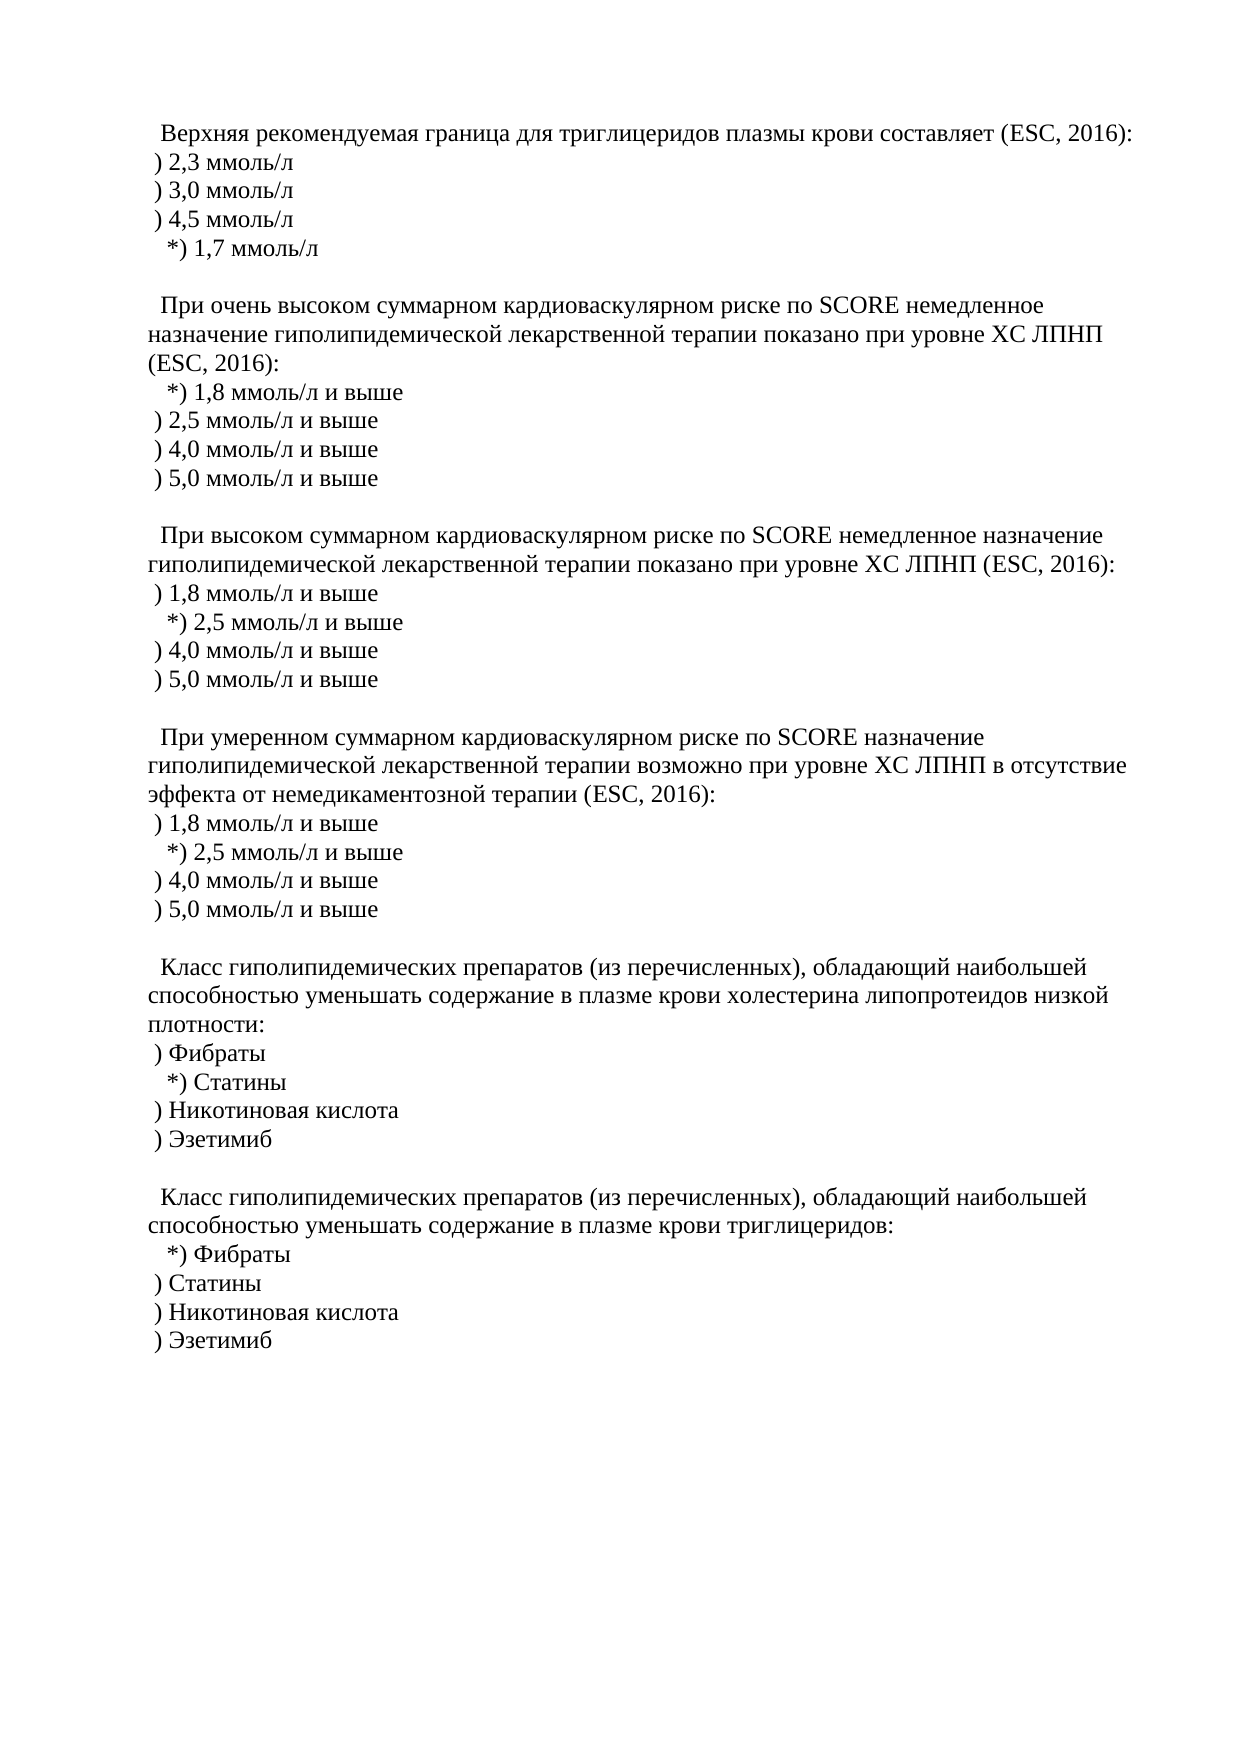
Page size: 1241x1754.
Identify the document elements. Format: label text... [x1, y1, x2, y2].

text *) Статины [148, 1067, 1152, 1096]
text ) Никотиновая кислота [148, 1096, 1152, 1124]
text При умеренном суммарном кардиоваскулярном риске по SCORE назначение гиполипидемической лекарственной терапии возможно при уровне ХС ЛПНП в отсутствие эффекта от немедикаментозной терапии (ESC, 2016): [148, 722, 1152, 808]
text ) Статины [148, 1268, 1152, 1297]
text Верхняя рекомендуемая граница для триглицеридов плазмы крови составляет (ESC, 2016): [148, 118, 1152, 147]
text ) Фибраты [148, 1038, 1152, 1067]
text ) 4,0 ммоль/л и выше [148, 866, 1152, 894]
text ) 2,3 ммоль/л [148, 147, 1152, 176]
text Класс гиполипидемических препаратов (из перечисленных), обладающий наибольшей способностью уменьшать содержание в плазме крови триглицеридов: [148, 1182, 1152, 1239]
text При очень высоком суммарном кардиоваскулярном риске по SCORE немедленное назначение гиполипидемической лекарственной терапии показано при уровне ХС ЛПНП (ESC, 2016): [148, 291, 1152, 377]
text *) 2,5 ммоль/л и выше [148, 607, 1152, 636]
text ) 4,5 ммоль/л [148, 204, 1152, 233]
text ) 4,0 ммоль/л и выше [148, 636, 1152, 664]
text ) Никотиновая кислота [148, 1297, 1152, 1326]
text Класс гиполипидемических препаратов (из перечисленных), обладающий наибольшей способностью уменьшать содержание в плазме крови холестерина липопротеидов низкой плотности: [148, 952, 1152, 1038]
text ) 3,0 ммоль/л [148, 176, 1152, 204]
text *) 1,8 ммоль/л и выше [148, 377, 1152, 406]
text *) 2,5 ммоль/л и выше [148, 837, 1152, 866]
text ) 1,8 ммоль/л и выше [148, 578, 1152, 607]
text ) Эзетимиб [148, 1326, 1152, 1354]
text *) 1,7 ммоль/л [148, 233, 1152, 262]
text ) 5,0 ммоль/л и выше [148, 463, 1152, 492]
text ) 5,0 ммоль/л и выше [148, 664, 1152, 693]
text ) 5,0 ммоль/л и выше [148, 894, 1152, 923]
text ) Эзетимиб [148, 1124, 1152, 1153]
text ) 4,0 ммоль/л и выше [148, 434, 1152, 463]
text ) 2,5 ммоль/л и выше [148, 406, 1152, 434]
text ) 1,8 ммоль/л и выше [148, 808, 1152, 837]
text При высоком суммарном кардиоваскулярном риске по SCORE немедленное назначение гиполипидемической лекарственной терапии показано при уровне ХС ЛПНП (ESC, 2016): [148, 521, 1152, 578]
text *) Фибраты [148, 1239, 1152, 1268]
